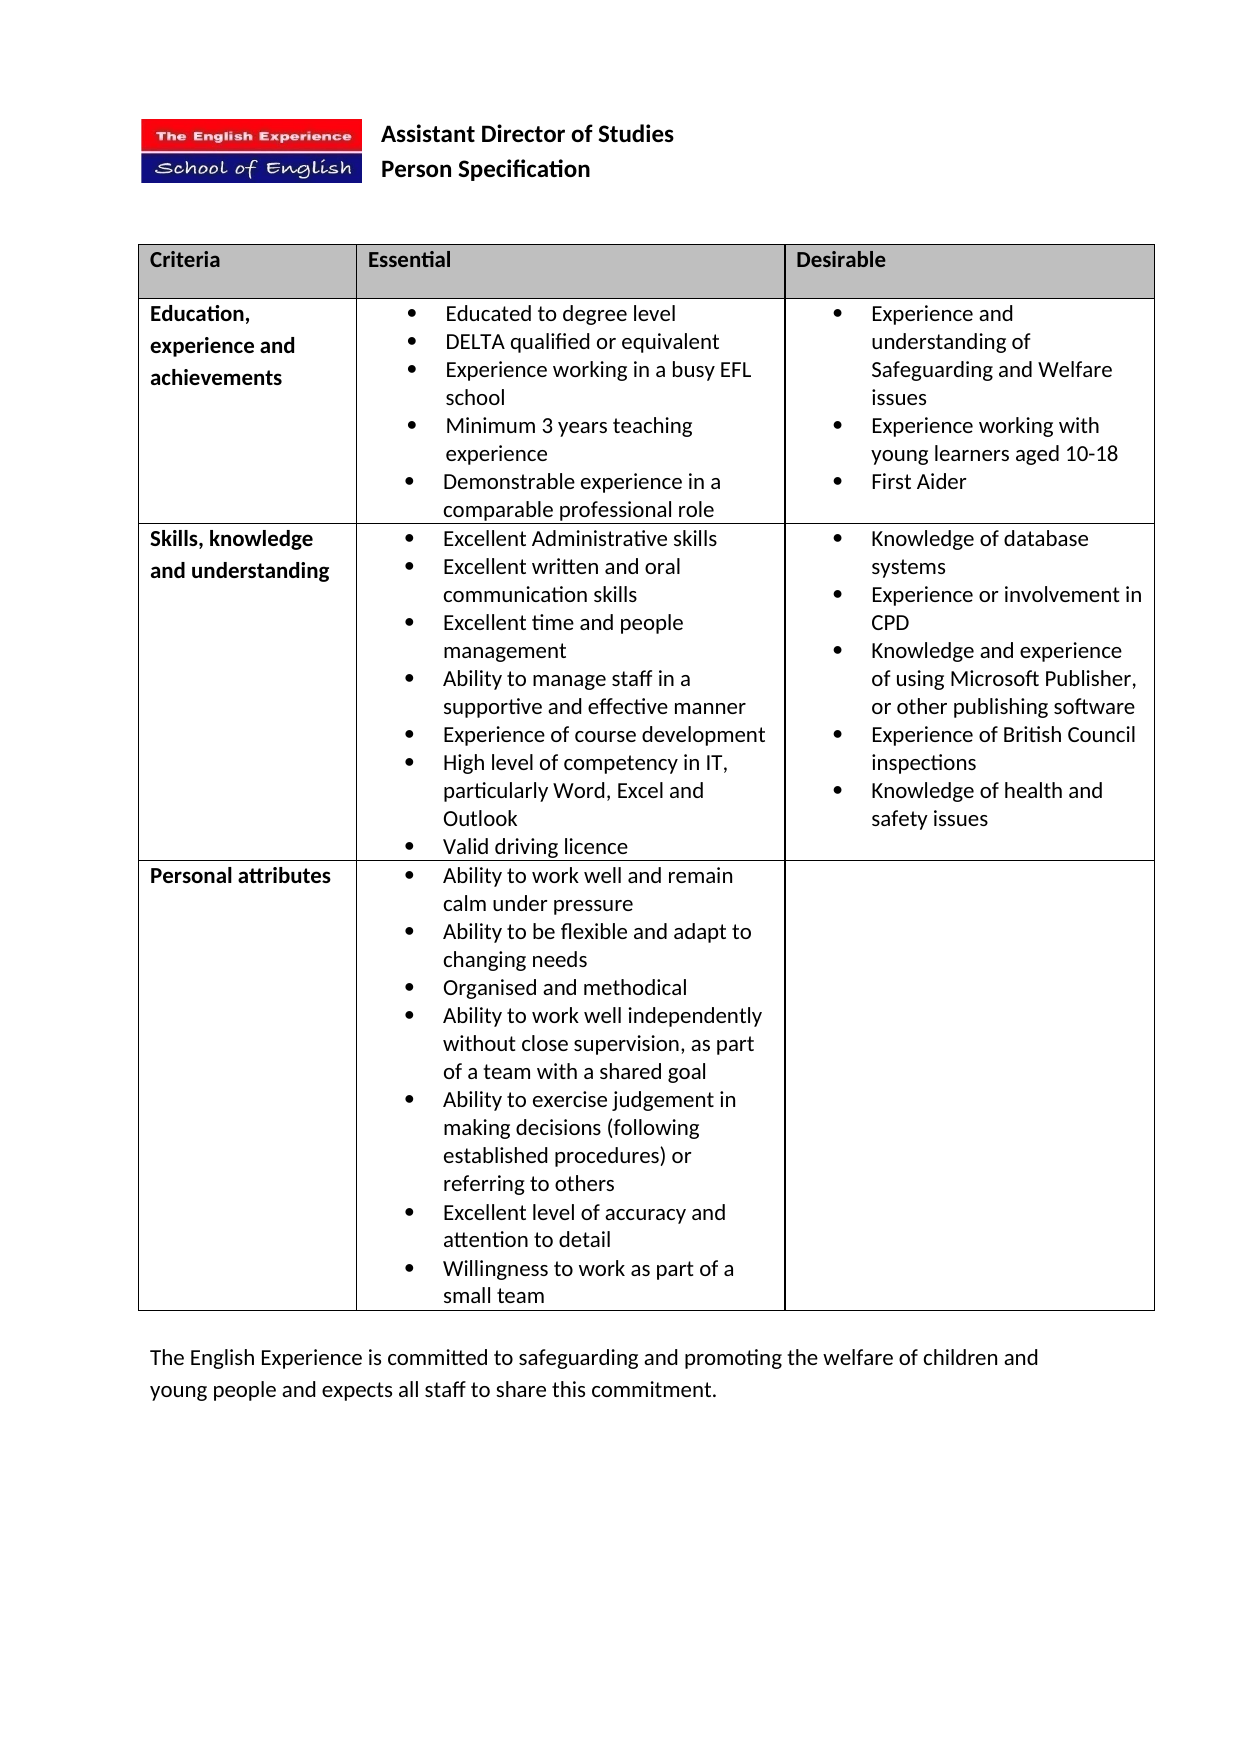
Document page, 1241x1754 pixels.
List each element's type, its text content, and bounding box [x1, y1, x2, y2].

table_cell Excellent Administrative skills Excellent written and oral communication skills Excellent time and people management Ability to manage staff in a supportive and effective manner Experience of course development High level of competency in IT, particularly Word, Excel and Outlook Valid driving licence [357, 524, 784, 860]
text Assistant Director of Studies [150, 118, 1090, 149]
text The English Experience is committed to safeguarding and promoting the welfare of children and young people and expects all staff to share this commitment. [150, 1343, 1090, 1403]
table_header Essential [357, 245, 784, 298]
table_cell Knowledge of database systems Experience or involvement in CPD Knowledge and experience of using Microsoft Publisher, or other publishing software Experience of British Council inspections Knowledge of health and safety issues [786, 524, 1154, 860]
table_cell Ability to work well and remain calm under pressure Ability to be flexible and adapt to changing needs Organised and methodical Ability to work well independently without close supervision, as part of a team with a shared goal Ability to exercise judgement in making decisions (following established procedures) or referring to others Excellent level of accuracy and attention to detail Willingness to work as part of a small team [357, 861, 784, 1310]
table_header Criteria [139, 245, 356, 298]
text Person Specification [150, 153, 1090, 184]
table_cell Educated to degree level DELTA qualified or equivalent Experience working in a busy EFL school Minimum 3 years teaching experience Demonstrable experience in a comparable professional role [357, 299, 784, 523]
table_cell Experience and understanding of Safeguarding and Welfare issues Experience working with young learners aged 10-18 First Aider [786, 299, 1154, 523]
table_header Desirable [786, 245, 1154, 298]
table_cell Education, experience and achievements [139, 299, 356, 523]
table_cell Personal attributes [139, 861, 356, 1310]
picture [140, 119, 362, 183]
table_cell [786, 861, 1154, 1310]
table_cell Skills, knowledge and understanding [139, 524, 356, 860]
